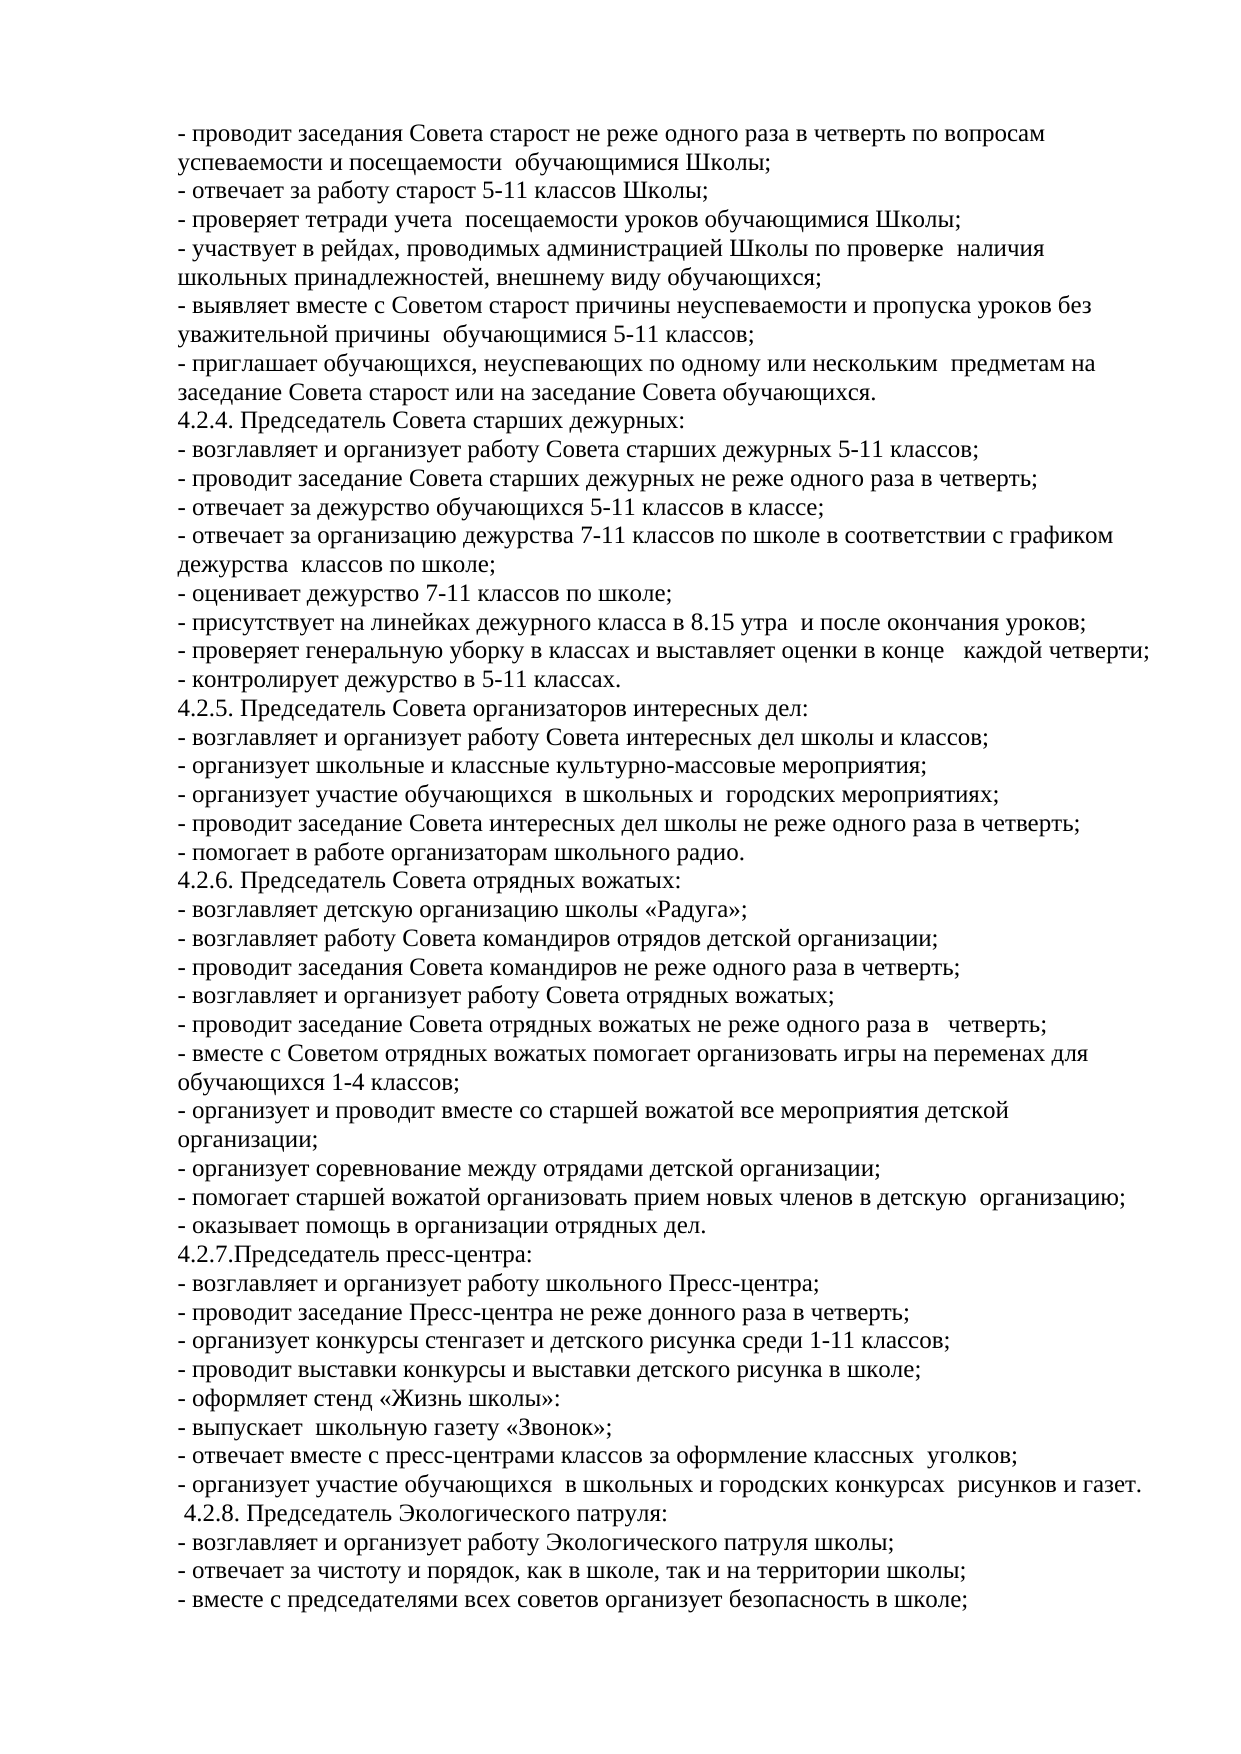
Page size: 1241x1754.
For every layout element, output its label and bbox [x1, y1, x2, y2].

text [177, 118, 1152, 1613]
